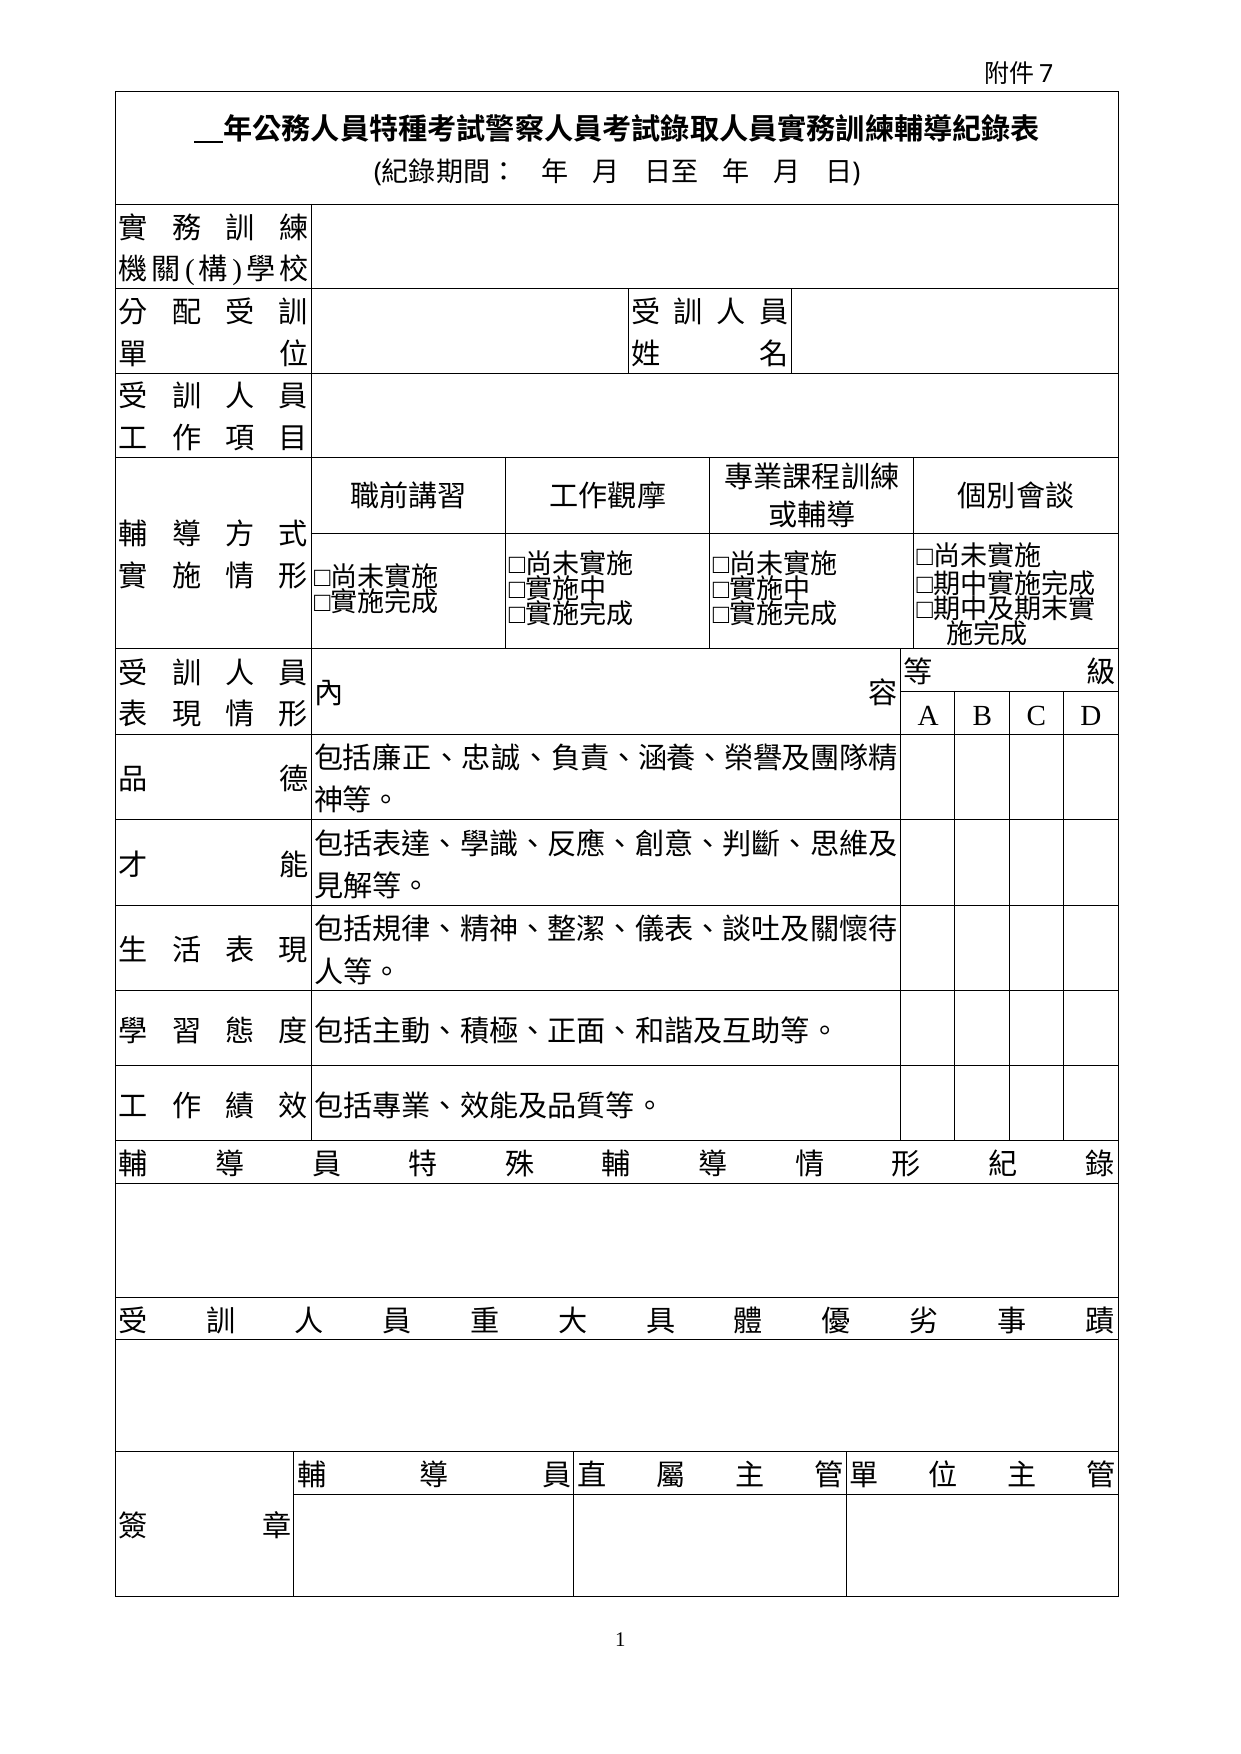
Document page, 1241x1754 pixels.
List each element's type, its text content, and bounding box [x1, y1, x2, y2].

table_cell [1064, 906, 1118, 990]
table_cell 職前講習 [312, 458, 505, 533]
table_cell 受訓人員重大具體優劣事蹟 [116, 1298, 1118, 1339]
table_cell 受訓人員 姓名 [629, 289, 791, 372]
table_cell [116, 1340, 1118, 1451]
table_cell [1010, 906, 1063, 990]
table_cell [847, 1495, 1118, 1596]
table_cell [1064, 991, 1118, 1065]
table_cell 包括專業、效能及品質等。 [312, 1066, 900, 1140]
table_cell [312, 289, 628, 372]
table_cell D [1064, 692, 1118, 733]
table_cell 工作績效 [116, 1066, 311, 1140]
table_cell [901, 820, 954, 905]
table_header 年公務人員特種考試警察人員考試錄取人員實務訓練輔導紀錄表 (紀錄期間： 年 月 日至 年 月 日) [116, 92, 1118, 204]
table_cell A [901, 692, 954, 733]
table_cell 生活表現 [116, 906, 311, 990]
table_cell 實務訓練 機關(構)學校 [116, 205, 311, 288]
table_cell 等級 [901, 649, 1118, 691]
table_cell [955, 735, 1009, 819]
table_cell 包括表達、學識、反應、創意、判斷、思維及見解等。 [312, 820, 900, 905]
table_cell [901, 735, 954, 819]
table_cell [901, 906, 954, 990]
table_cell [792, 289, 1118, 372]
table_cell [1010, 820, 1063, 905]
table_cell □尚未實施 □實施中 □實施完成 [506, 534, 709, 648]
table_cell 工作觀摩 [506, 458, 709, 533]
table_cell [1064, 820, 1118, 905]
table_cell [955, 906, 1009, 990]
table_cell 輔導員特殊輔導情形紀錄 [116, 1141, 1118, 1183]
table_cell [312, 205, 1118, 288]
table_cell 包括主動、積極、正面、和諧及互助等。 [312, 991, 900, 1065]
table_cell 內容 [312, 649, 900, 733]
table_cell [1010, 991, 1063, 1065]
table_cell 直屬主管 [574, 1452, 846, 1494]
table_cell [1064, 1066, 1118, 1140]
table_cell [955, 820, 1009, 905]
table_cell [312, 374, 1118, 457]
table_cell [1064, 735, 1118, 819]
table_cell [574, 1495, 846, 1596]
text 附件7 [187, 49, 1053, 91]
table_cell [1010, 735, 1063, 819]
table_cell 受訓人員 工作項目 [116, 374, 311, 457]
table_cell 包括規律、精神、整潔、儀表、談吐及關懷待人等。 [312, 906, 900, 990]
table_cell 包括廉正、忠誠、負責、涵養、榮譽及團隊精神等。 [312, 735, 900, 819]
table_cell 簽章 [116, 1452, 293, 1596]
table_cell [955, 1066, 1009, 1140]
table_cell [955, 991, 1009, 1065]
table_cell [901, 1066, 954, 1140]
table_cell 學習態度 [116, 991, 311, 1065]
table_cell 專業課程訓練 或輔導 [710, 458, 913, 533]
table_cell □尚未實施 □實施中 □實施完成 [710, 534, 913, 648]
table_cell 才能 [116, 820, 311, 905]
table_cell 受訓人員 表現情形 [116, 649, 311, 733]
table_cell [901, 991, 954, 1065]
table_cell 單位主管 [847, 1452, 1118, 1494]
table_cell 輔導員 [294, 1452, 573, 1494]
table_cell □尚未實施 □期中實施完成 □期中及期末實施完成 [914, 534, 1118, 648]
table_cell C [1010, 692, 1063, 733]
table_cell 品德 [116, 735, 311, 819]
table_cell [294, 1495, 573, 1596]
table_cell 個別會談 [914, 458, 1118, 533]
table_cell B [955, 692, 1009, 733]
table_cell □尚未實施 □實施完成 [312, 534, 505, 648]
table_cell [116, 1184, 1118, 1297]
table_cell [1010, 1066, 1063, 1140]
table_cell 輔導方式 實施情形 [116, 458, 311, 648]
table_cell 分配受訓 單位 [116, 289, 311, 372]
